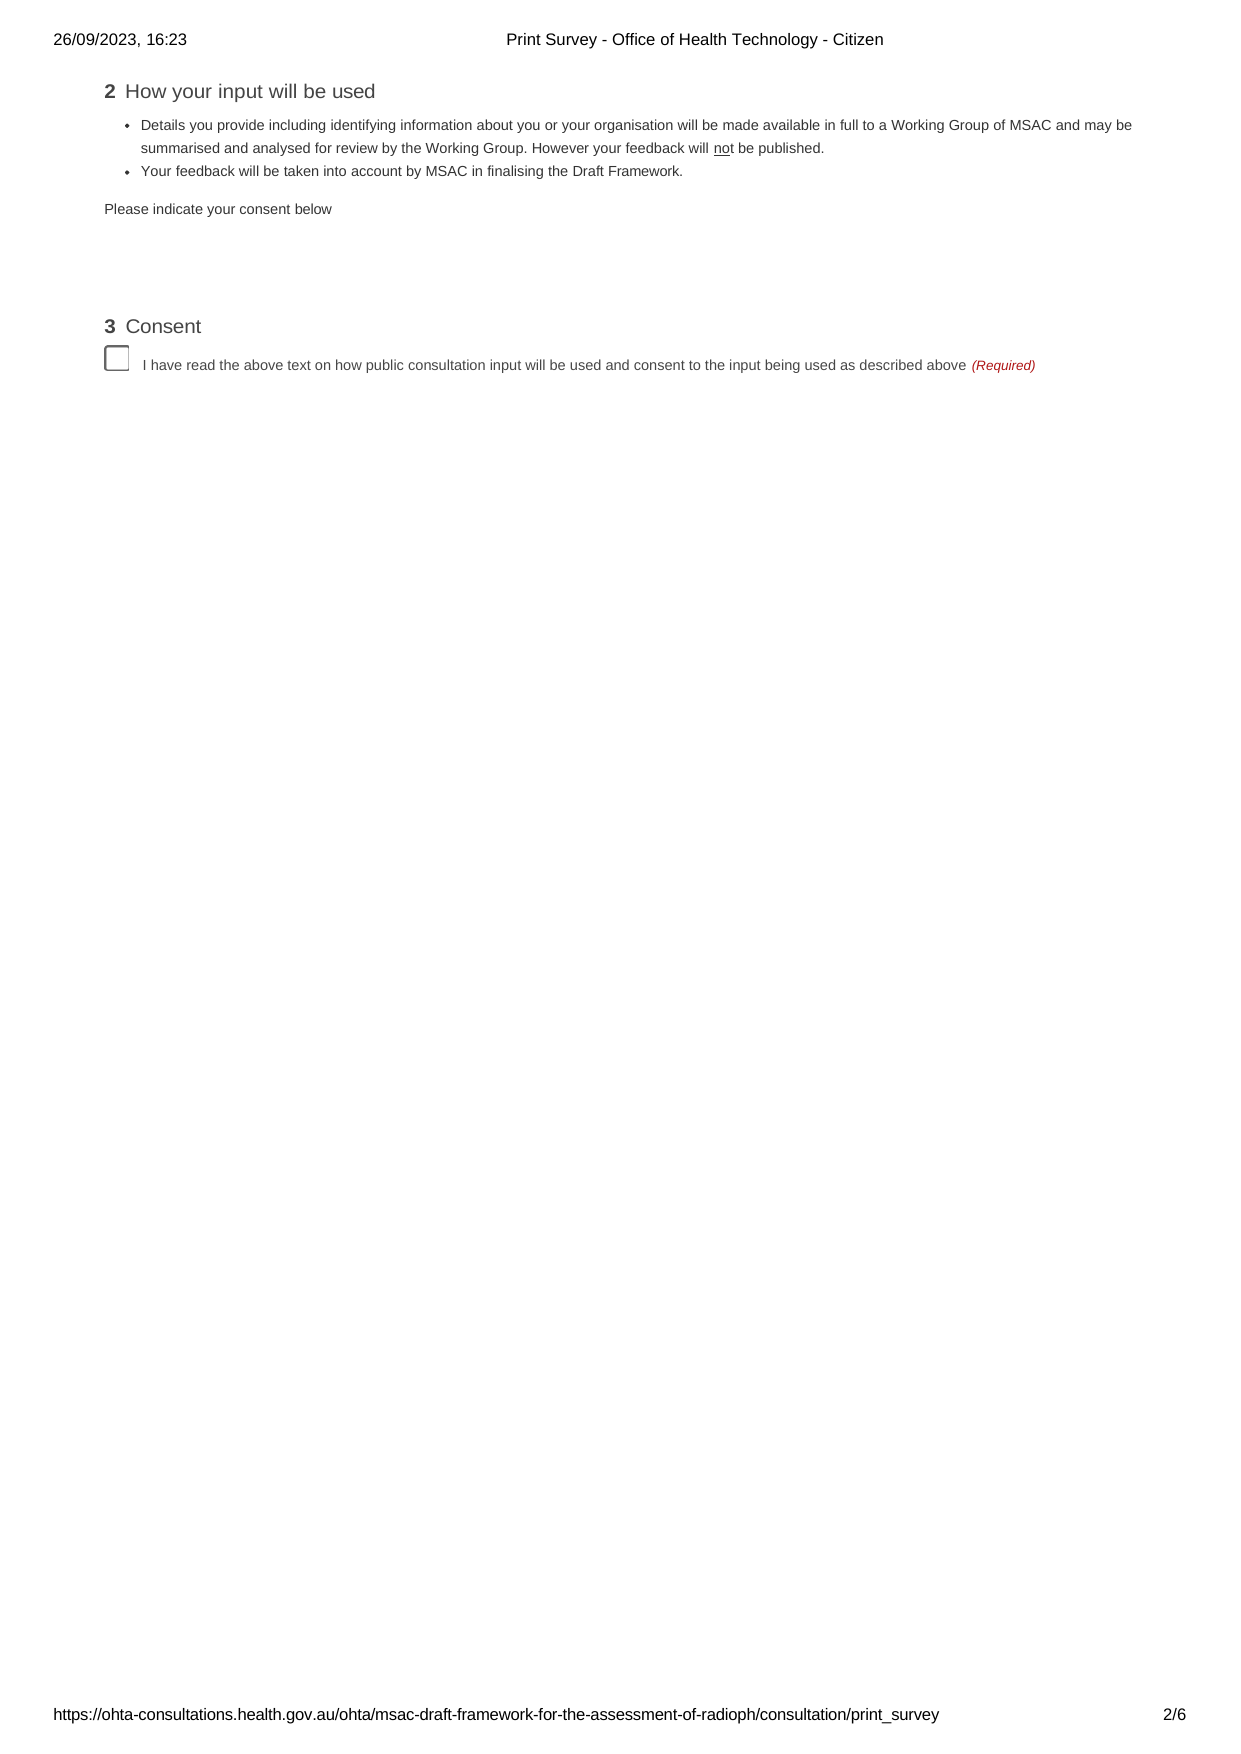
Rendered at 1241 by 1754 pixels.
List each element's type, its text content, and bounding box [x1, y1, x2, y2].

picture [104, 345, 129, 371]
text Your feedback will be taken into account by MSAC in finalising the Draft Framework. [141, 164, 1188, 180]
text Please indicate your consent below [104, 201, 1188, 217]
subtitle 2 How your input will be used [104, 80, 1188, 103]
text I have read the above text on how public consultation input will be used and consent to the input being used as described above (Required) [104, 345, 1188, 375]
text Details you provide including identifying information about you or your organisation will be made available in full to a Working Group of MSAC and may be summarised and analysed for review by the Working Group. However your feedback will not be published. [141, 116, 1188, 157]
text 3 Consent [104, 314, 1188, 337]
